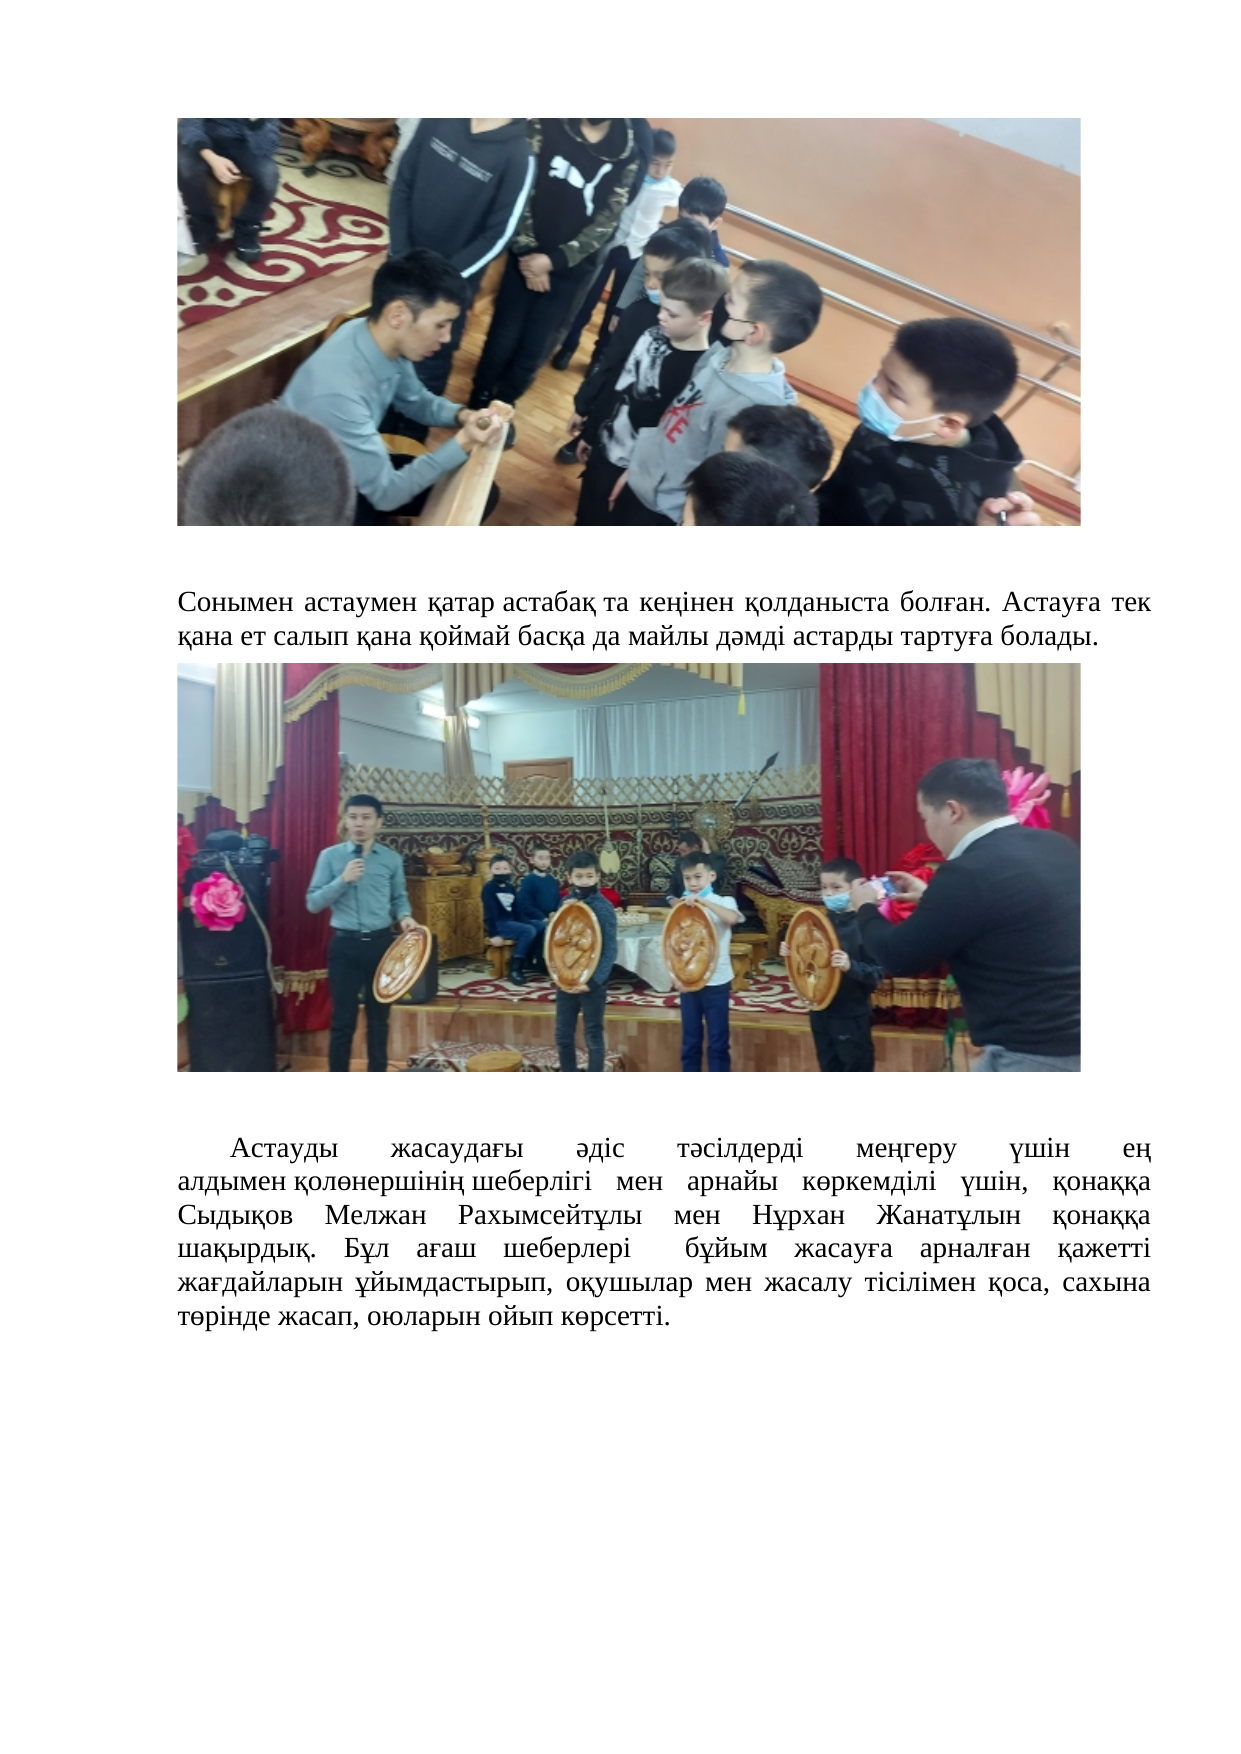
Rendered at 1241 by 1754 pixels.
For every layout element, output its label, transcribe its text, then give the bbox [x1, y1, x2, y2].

text Астауды жасаудағы әдіс тәсілдерді меңгеру үшін ең алдымен қолөнершінің шеберлігі мен арнайы көркемділі үшін, қонаққа Сыдықов Мелжан Рахымсейтұлы мен Нұрхан Жанатұлын қонаққа шақырдық. Бұл ағаш шеберлері бұйым жасауға арналған қажетті жағдайларын ұйымдастырып, оқушылар мен жасалу тісілімен қоса, сахына төрінде жасап, оюларын ойып көрсетті. [177, 1130, 1152, 1331]
picture [177, 118, 1081, 526]
text Сонымен астаумен қатар астабақ та кеңінен қолданыста болған. Астауға тек қана ет салып қана қоймай басқа да майлы дәмді астарды тартуға болады. [177, 584, 1152, 651]
picture [177, 663, 1081, 1072]
